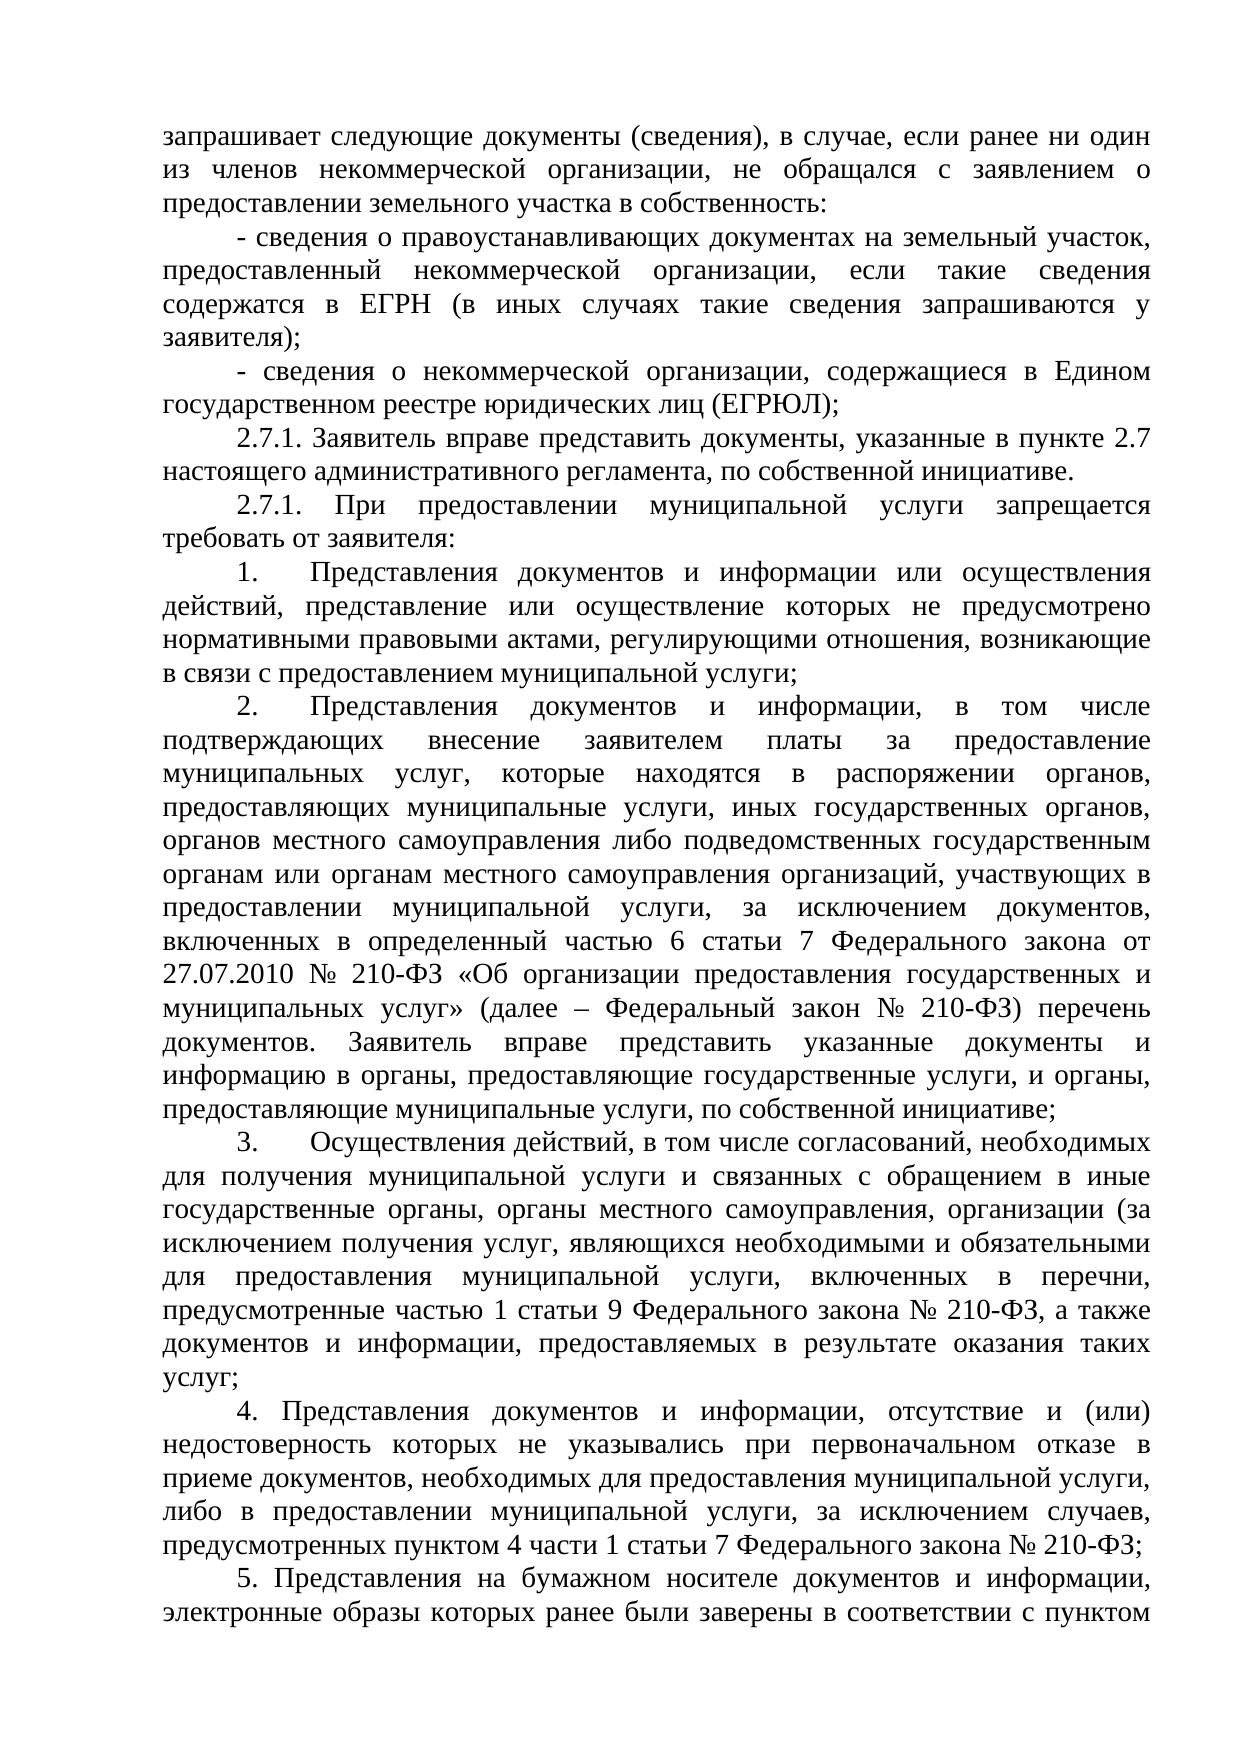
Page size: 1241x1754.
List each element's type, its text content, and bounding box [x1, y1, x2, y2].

text 2.7.1. При предоставлении муниципальной услуги запрещается требовать от заявителя: [162, 487, 1152, 554]
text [162, 1560, 1152, 1627]
text - сведения о правоустанавливающих документах на земельный участок, предоставленный некоммерческой организации, если такие сведения содержатся в ЕГРН (в иных случаях такие сведения запрашиваются у заявителя); [162, 219, 1152, 353]
text 4. Представления документов и информации, отсутствие и (или) недостоверность которых не указывались при первоначальном отказе в приеме документов, необходимых для предоставления муниципальной услуги, либо в предоставлении муниципальной услуги, за исключением случаев, предусмотренных пунктом 4 части 1 статьи 7 Федерального закона № 210-ФЗ; [162, 1393, 1152, 1560]
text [162, 118, 1152, 219]
text 2.7.1. Заявитель вправе представить документы, указанные в пункте 2.7 настоящего административного регламента, по собственной инициативе. [162, 420, 1152, 487]
text - сведения о некоммерческой организации, содержащиеся в Едином государственном реестре юридических лиц (ЕГРЮЛ); [162, 353, 1152, 420]
text 3. Осуществления действий, в том числе согласований, необходимых для получения муниципальной услуги и связанных с обращением в иные государственные органы, органы местного самоуправления, организации (за исключением получения услуг, являющихся необходимыми и обязательными для предоставления муниципальной услуги, включенных в перечни, предусмотренные частью 1 статьи 9 Федерального закона № 210-ФЗ, а также документов и информации, предоставляемых в результате оказания таких услуг; [162, 1124, 1152, 1393]
text 1. Представления документов и информации или осуществления действий, представление или осуществление которых не предусмотрено нормативными правовыми актами, регулирующими отношения, возникающие в связи с предоставлением муниципальной услуги; [162, 554, 1152, 688]
text 2. Представления документов и информации, в том числе подтверждающих внесение заявителем платы за предоставление муниципальных услуг, которые находятся в распоряжении органов, предоставляющих муниципальные услуги, иных государственных органов, органов местного самоуправления либо подведомственных государственным органам или органам местного самоуправления организаций, участвующих в предоставлении муниципальной услуги, за исключением документов, включенных в определенный частью 6 статьи 7 Федерального закона от 27.07.2010 № 210-ФЗ «Об организации предоставления государственных и муниципальных услуг» (далее – Федеральный закон № 210-ФЗ) перечень документов. Заявитель вправе представить указанные документы и информацию в органы, предоставляющие государственные услуги, и органы, предоставляющие муниципальные услуги, по собственной инициативе; [162, 688, 1152, 1124]
